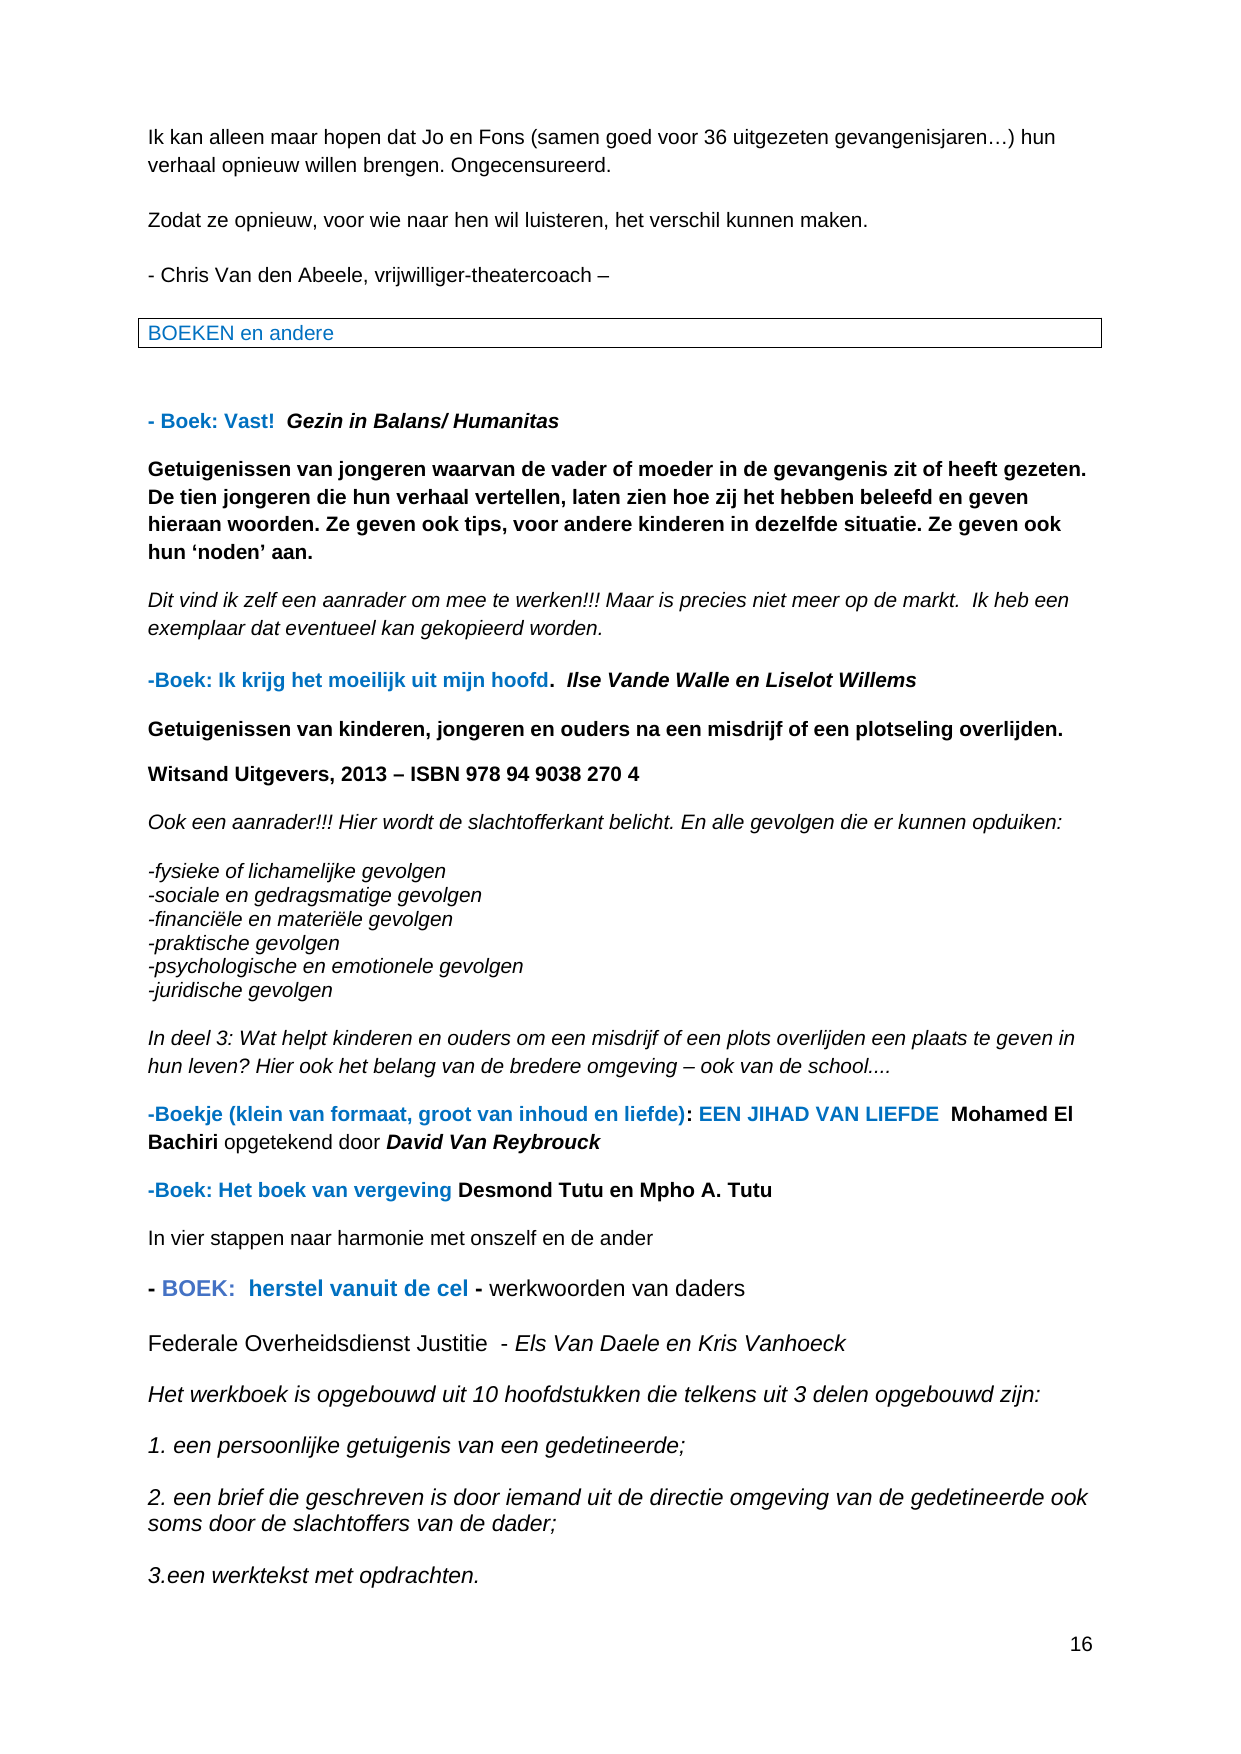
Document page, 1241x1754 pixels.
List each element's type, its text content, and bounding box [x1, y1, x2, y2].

text Het werkboek is opgebouwd uit 10 hoofdstukken die telkens uit 3 delen opgebouwd zijn: [148, 1381, 1093, 1407]
text In deel 3: Wat helpt kinderen en ouders om een misdrijf of een plots overlijden een plaats te geven in hun leven? Hier ook het belang van de bredere omgeving – ook van de school.... [148, 1026, 1093, 1078]
text Getuigenissen van jongeren waarvan de vader of moeder in de gevangenis zit of heeft gezeten. De tien jongeren die hun verhaal vertellen, laten zien hoe zij het hebben beleefd en geven hieraan woorden. Ze geven ook tips, voor andere kinderen in dezelfde situatie. Ze geven ook hun ‘noden’ aan. [148, 457, 1093, 564]
text -fysieke of lichamelijke gevolgen [148, 858, 1093, 882]
text Dit vind ik zelf een aanrader om mee te werken!!! Maar is precies niet meer op de markt. Ik heb een exemplaar dat eventueel kan gekopieerd worden. [148, 588, 1093, 639]
text Witsand Uitgevers, 2013 – ISBN 978 94 9038 270 4 [148, 762, 1093, 786]
text -Boek: Ik krijg het moeilijk uit mijn hoofd. Ilse Vande Walle en Liselot Willems [148, 668, 1093, 692]
text -psychologische en emotionele gevolgen [148, 954, 1093, 978]
text Federale Overheidsdienst Justitie - Els Van Daele en Kris Vanhoeck [148, 1330, 1093, 1356]
text Getuigenissen van kinderen, jongeren en ouders na een misdrijf of een plotseling overlijden. [148, 717, 1093, 741]
text BOEKEN en andere [139, 319, 1101, 347]
text Ook een aanrader!!! Hier wordt de slachtofferkant belicht. En alle gevolgen die er kunnen opduiken: [148, 810, 1093, 834]
text -Boekje (klein van formaat, groot van inhoud en liefde): EEN JIHAD VAN LIEFDE Mohamed El Bachiri opgetekend door David Van Reybrouck [148, 1102, 1093, 1153]
text 1. een persoonlijke getuigenis van een gedetineerde; [148, 1432, 1093, 1459]
text -sociale en gedragsmatige gevolgen [148, 882, 1093, 906]
text -praktische gevolgen [148, 930, 1093, 954]
text -financiële en materiële gevolgen [148, 906, 1093, 930]
text -juridische gevolgen [148, 978, 1093, 1002]
text 2. een brief die geschreven is door iemand uit de directie omgeving van de gedetineerde ook soms door de slachtoffers van de dader; [148, 1484, 1093, 1537]
text -Boek: Het boek van vergeving Desmond Tutu en Mpho A. Tutu [148, 1178, 1093, 1202]
text - Chris Van den Abeele, vrijwilliger-theatercoach – [148, 263, 1093, 287]
text - BOEK: herstel vanuit de cel - werkwoorden van daders [148, 1274, 1093, 1301]
text 3.een werktekst met opdrachten. [148, 1562, 1093, 1588]
text - Boek: Vast! Gezin in Balans/ Humanitas [148, 409, 1093, 433]
text Ik kan alleen maar hopen dat Jo en Fons (samen goed voor 36 uitgezeten gevangenisjaren…) hun verhaal opnieuw willen brengen. Ongecensureerd. [148, 125, 1093, 177]
text In vier stappen naar harmonie met onszelf en de ander [148, 1226, 1093, 1250]
text Zodat ze opnieuw, voor wie naar hen wil luisteren, het verschil kunnen maken. [148, 208, 1093, 232]
